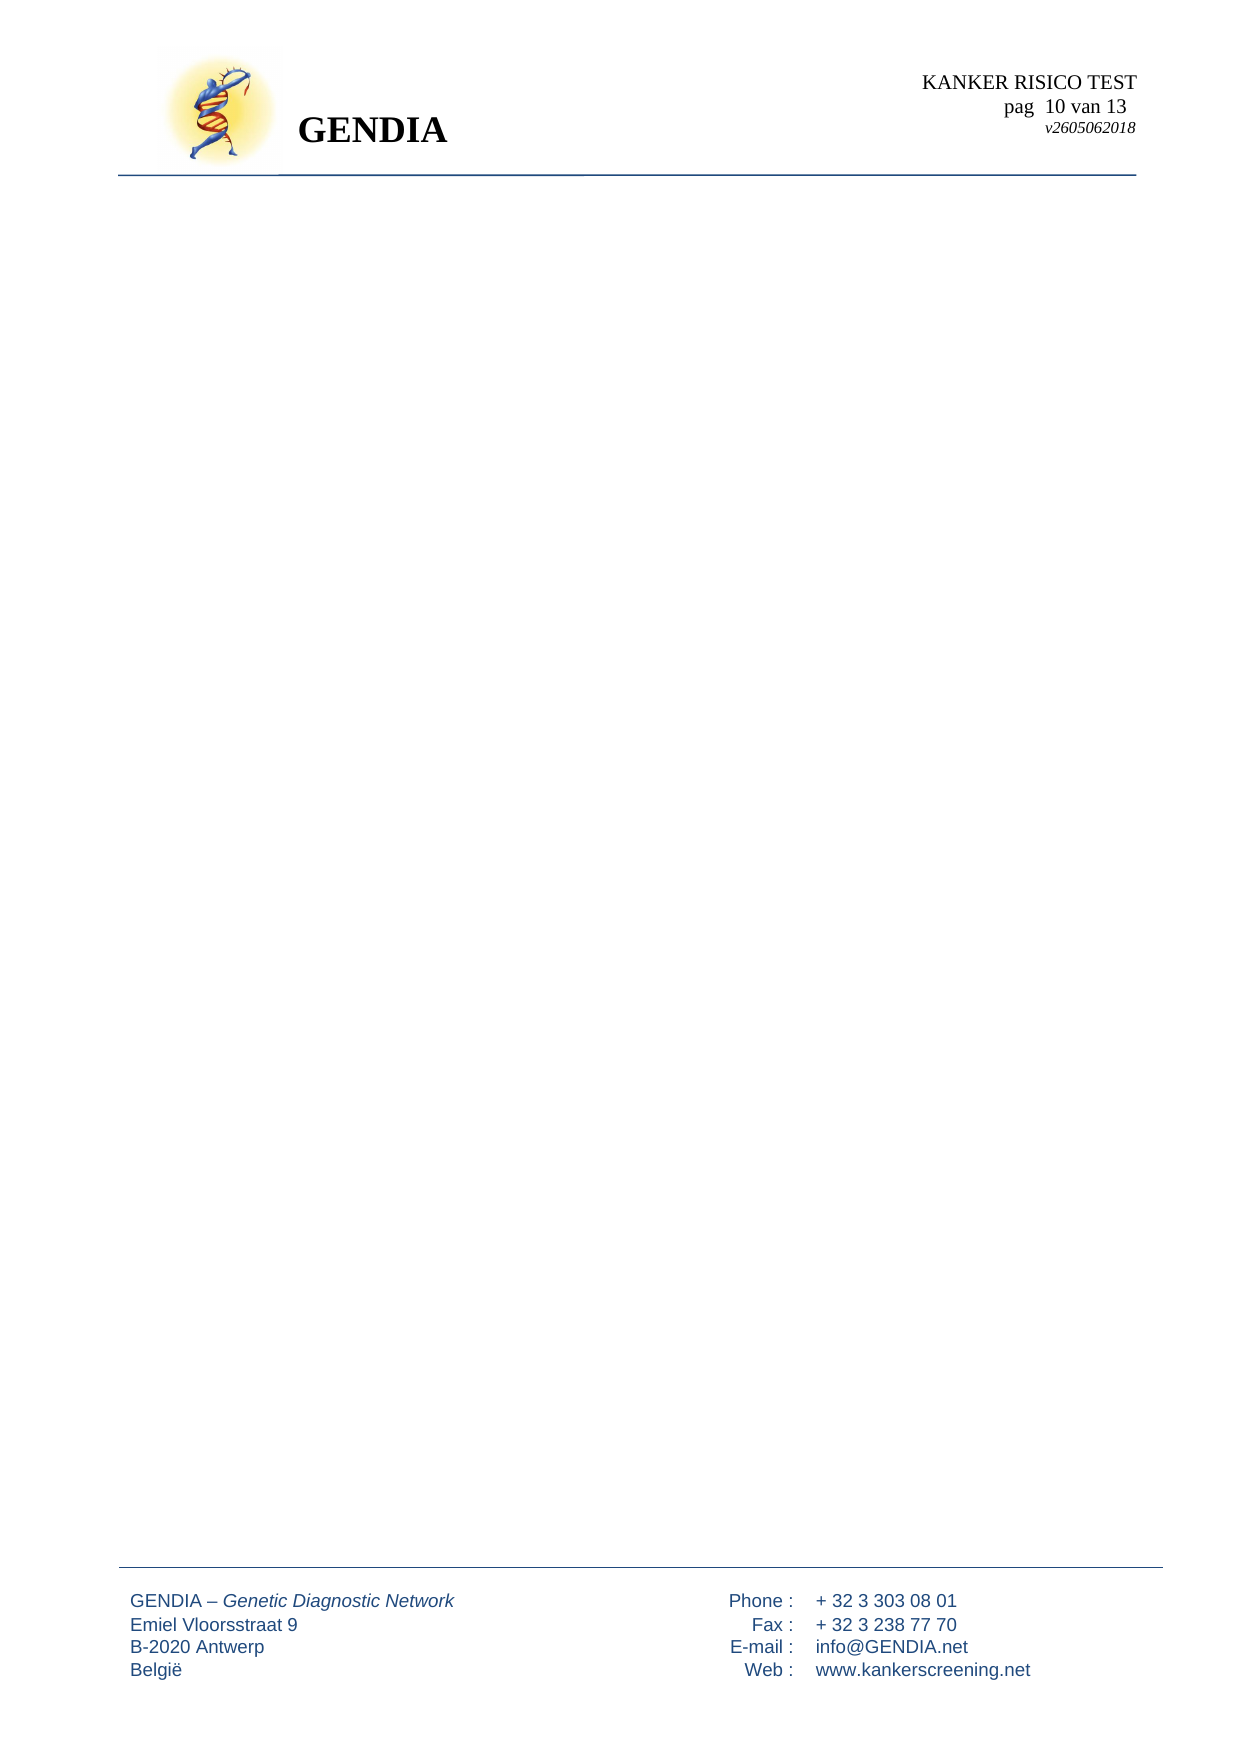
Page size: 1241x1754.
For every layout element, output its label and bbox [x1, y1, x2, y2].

picture [157, 46, 283, 174]
